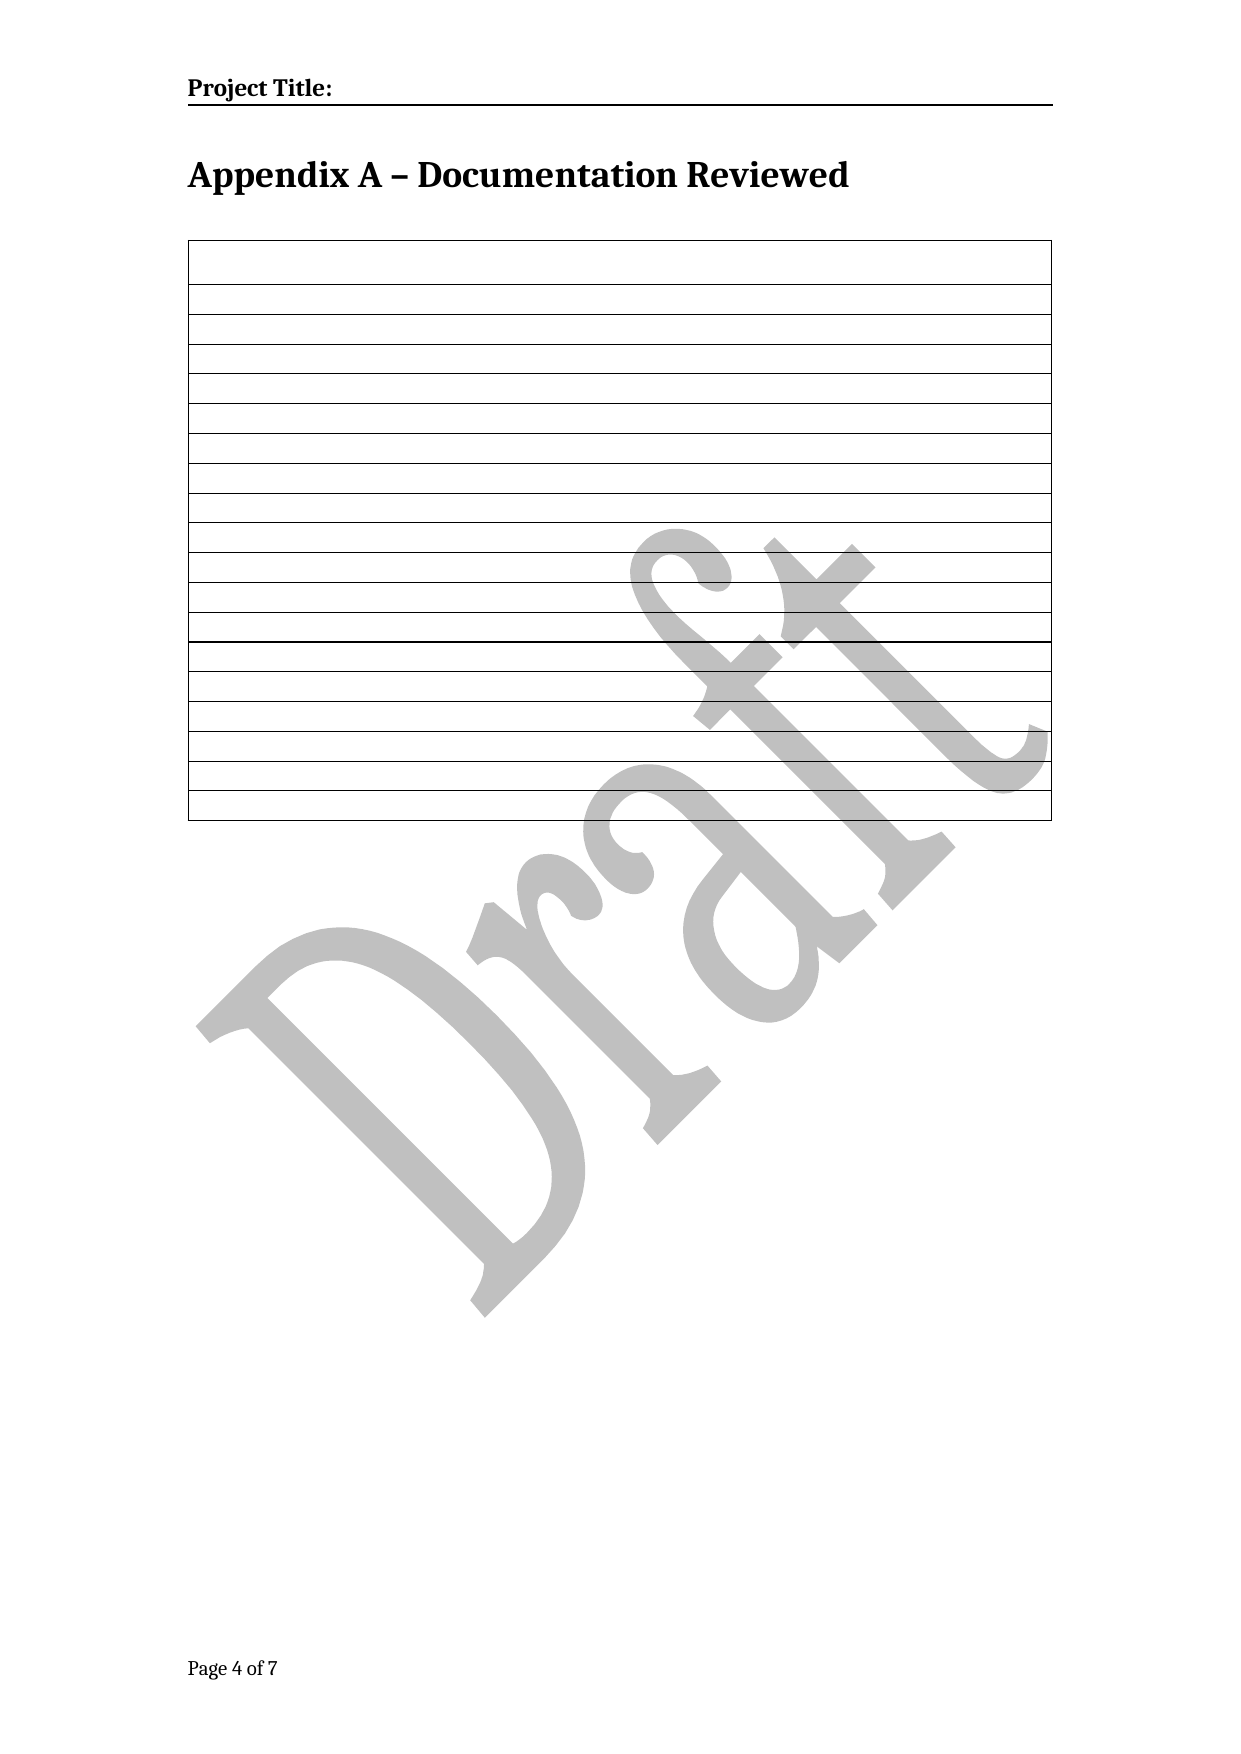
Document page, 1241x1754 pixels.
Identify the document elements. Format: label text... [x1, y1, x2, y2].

table_header [189, 241, 1051, 284]
table_cell [189, 374, 1051, 403]
table_cell [189, 762, 1051, 790]
table_cell [189, 702, 1051, 731]
text Appendix A – Documentation Reviewed [187, 153, 1053, 197]
table_cell [189, 315, 1051, 343]
table_cell [189, 434, 1051, 463]
table_cell [189, 523, 1051, 552]
table_cell [189, 613, 1051, 641]
table_cell [189, 345, 1051, 373]
table_cell [189, 404, 1051, 433]
table_cell [189, 464, 1051, 492]
table_cell [189, 791, 1051, 820]
table_cell [189, 583, 1051, 612]
table_cell [189, 285, 1051, 314]
table_cell [189, 732, 1051, 761]
table_cell [189, 672, 1051, 701]
table_cell [189, 494, 1051, 522]
table_cell [189, 553, 1051, 582]
table_cell [189, 643, 1051, 671]
